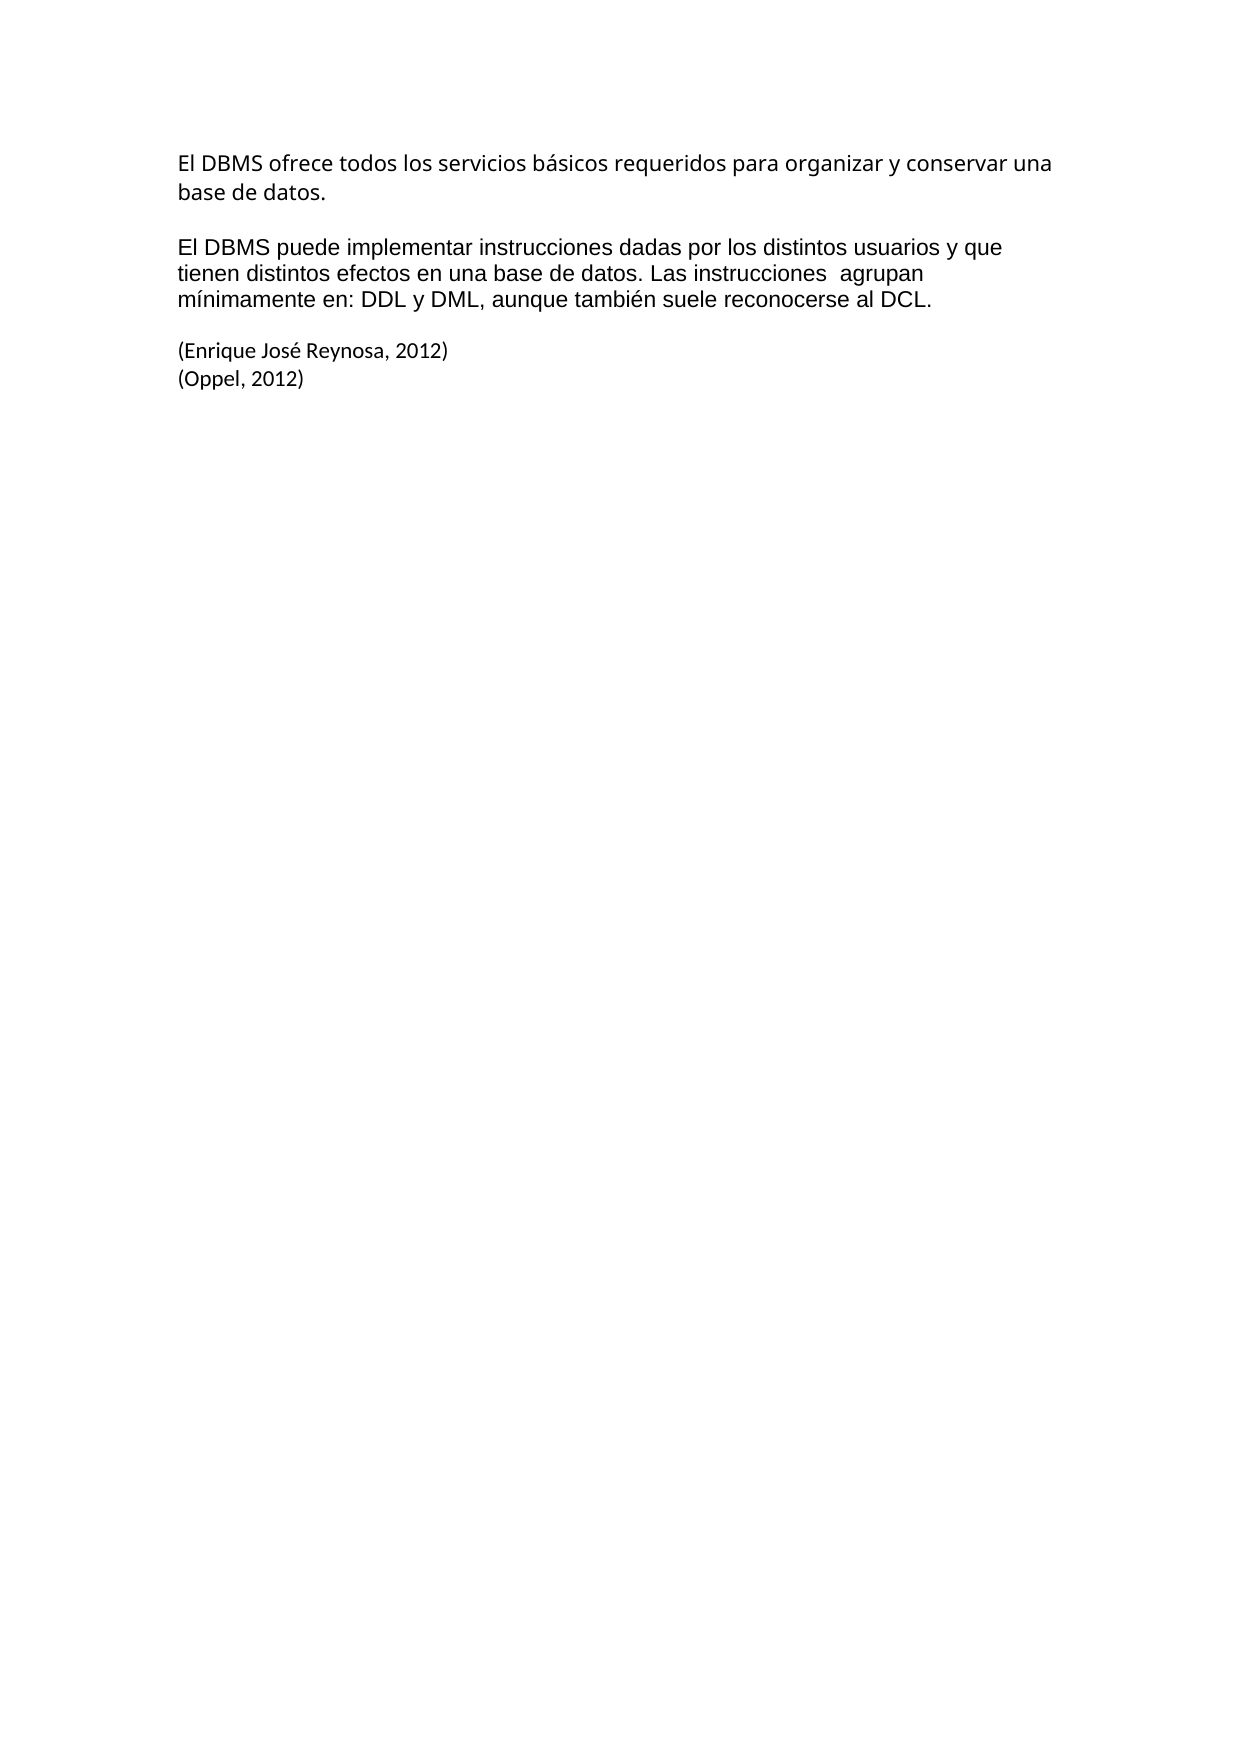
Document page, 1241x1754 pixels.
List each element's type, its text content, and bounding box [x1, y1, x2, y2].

text El DBMS ofrece todos los servicios básicos requeridos para organizar y conservar una base de datos. [177, 148, 1063, 207]
text El DBMS puede implementar instrucciones dadas por los distintos usuarios y que tienen distintos efectos en una base de datos. Las instrucciones agrupan mínimamente en: DDL y DML, aunque también suele reconocerse al DCL. [177, 233, 1063, 313]
